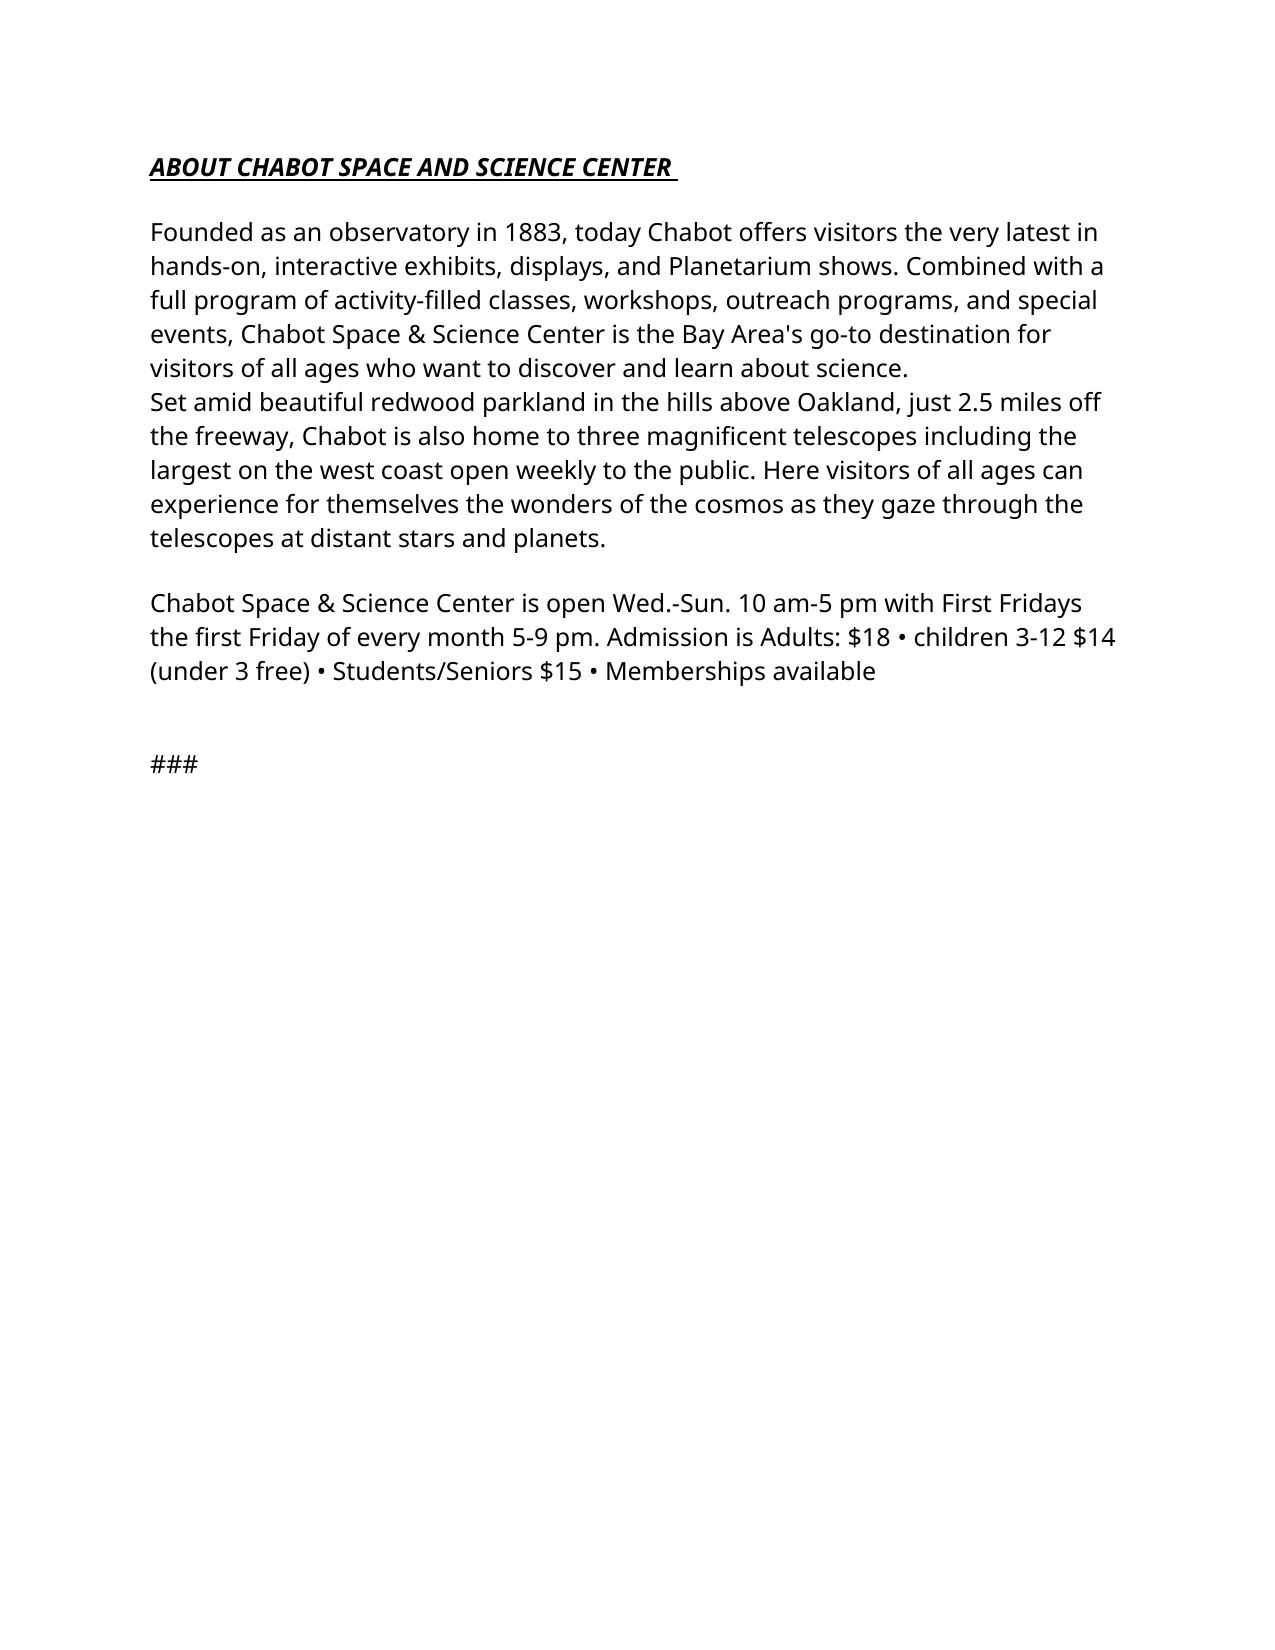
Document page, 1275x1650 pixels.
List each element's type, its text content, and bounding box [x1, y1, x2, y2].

text Set amid beautiful redwood parkland in the hills above Oakland, just 2.5 miles off the freeway, Chabot is also home to three magnificent telescopes including the largest on the west coast open weekly to the public. Here visitors of all ages can experience for themselves the wonders of the cosmos as they gaze through the telescopes at distant stars and planets. Chabot Space & Science Center is open Wed.-Sun. 10 am-5 pm with First Fridays the first Friday of every month 5-9 pm. Admission is Adults: $18 • children 3-12 $14 (under 3 free) • Students/Seniors $15 • Memberships available [150, 385, 1125, 688]
text ### [150, 716, 1125, 781]
text ABOUT CHABOT SPACE AND SCIENCE CENTER Founded as an observatory in 1883, today Chabot offers visitors the very latest in hands-on, interactive exhibits, displays, and Planetarium shows. Combined with a full program of activity-filled classes, workshops, outreach programs, and special events, Chabot Space & Science Center is the Bay Area's go-to destination for visitors of all ages who want to discover and learn about science. [150, 150, 1125, 385]
